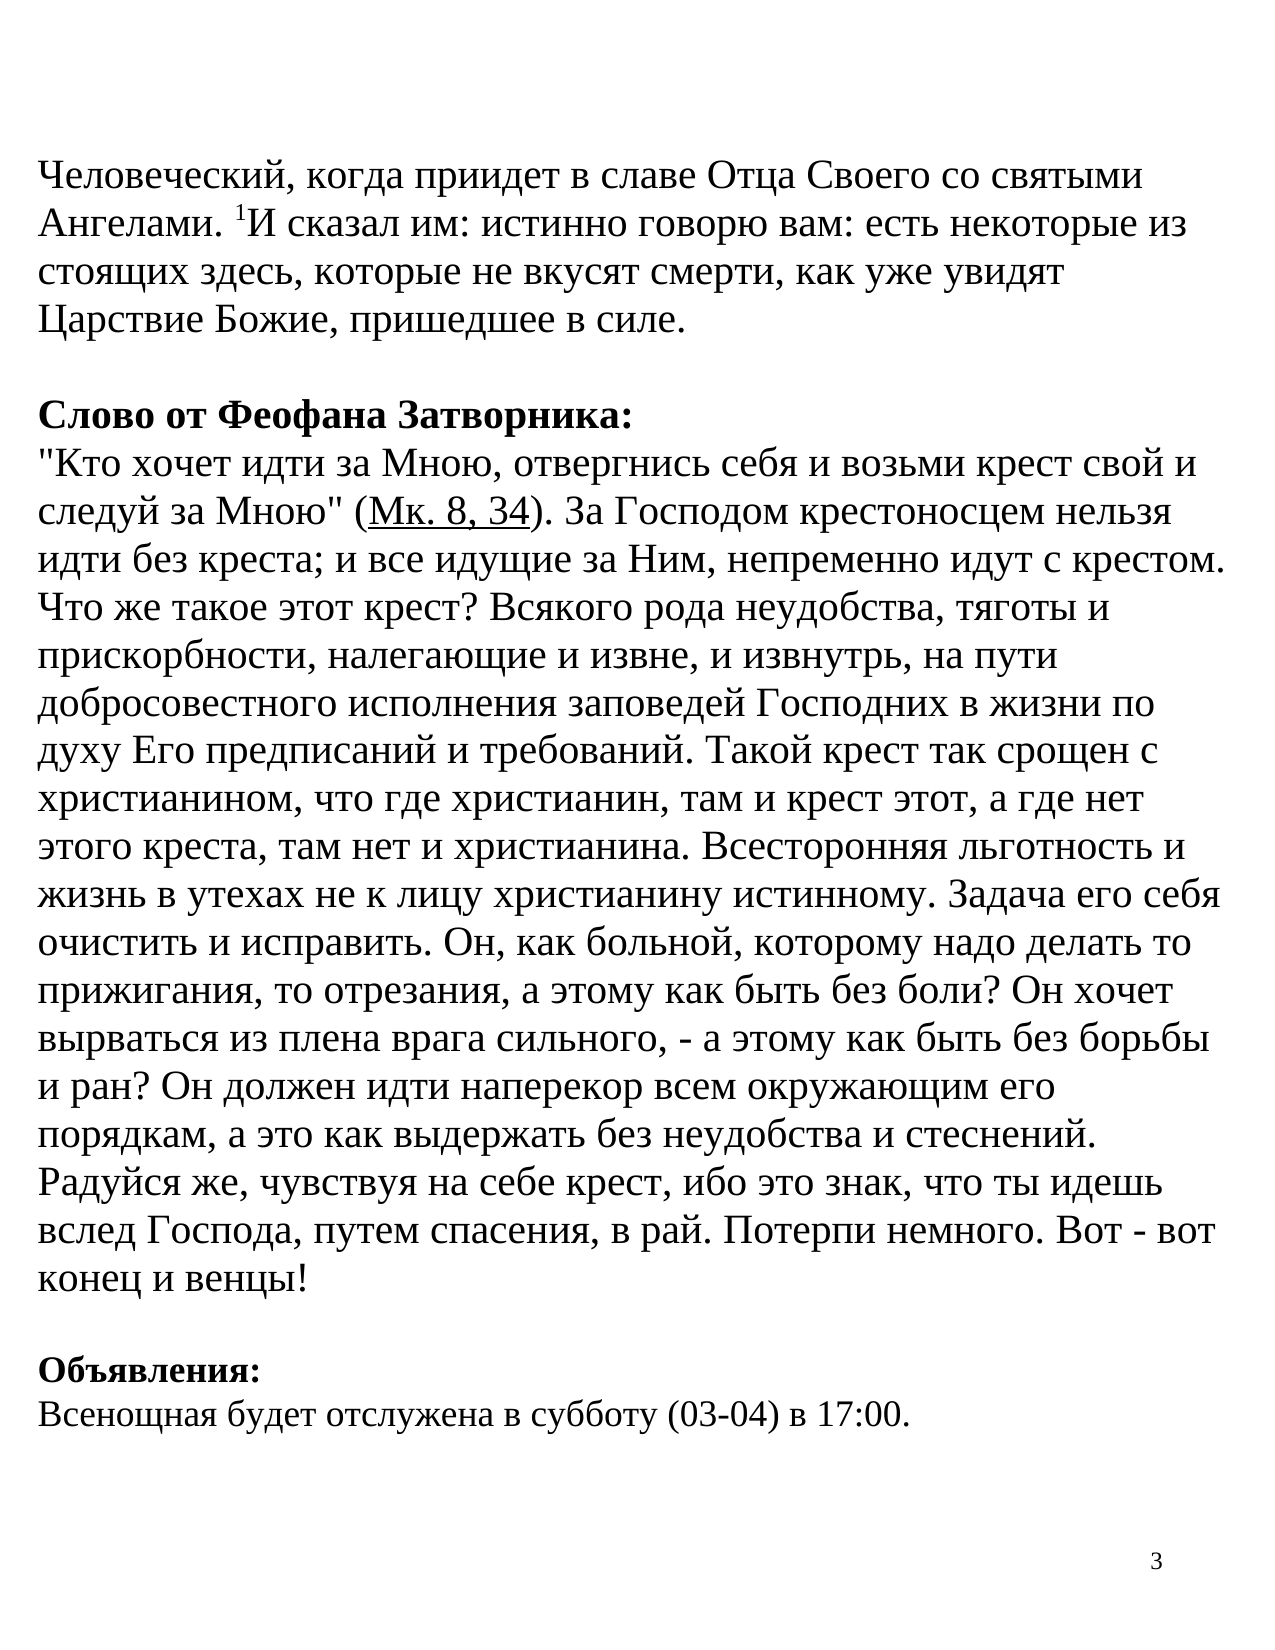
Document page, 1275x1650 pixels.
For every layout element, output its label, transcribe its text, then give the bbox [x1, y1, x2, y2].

text Слово от Феофана Затворника: [37, 389, 1228, 437]
text "Кто хочет идти за Мною, отвергнись себя и возьми крест свой и следуй за Мною" (Мк. 8, 34). За Господом крестоносцем нельзя идти без креста; и все идущие за Ним, непременно идут с крестом. Что же такое этот крест? Всякого рода неудобства, тяготы и прискорбности, налегающие и извне, и извнутрь, на пути добросовестного исполнения заповедей Господних в жизни по духу Его предписаний и требований. Такой крест так срощен с христианином, что где христианин, там и крест этот, а где нет этого креста, там нет и христианина. Всесторонняя льготность и жизнь в утехах не к лицу христианину истинному. Задача его себя очистить и исправить. Он, как больной, которому надо делать то прижигания, то отрезания, а этому как быть без боли? Он хочет вырваться из плена врага сильного, - а этому как быть без борьбы и ран? Он должен идти наперекор всем окружающим его порядкам, а это как выдержать без неудобства и стеснений. Радуйся же, чувствуя на себе крест, ибо это знак, что ты идешь вслед Господа, путем спасения, в рай. Потерпи немного. Вот - вот конец и венцы! [37, 437, 1228, 1300]
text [37, 150, 1228, 342]
text Объявления: [37, 1348, 1237, 1391]
text Всенощная будет отслужена в субботу (03-04) в 17:00. [37, 1391, 1237, 1434]
